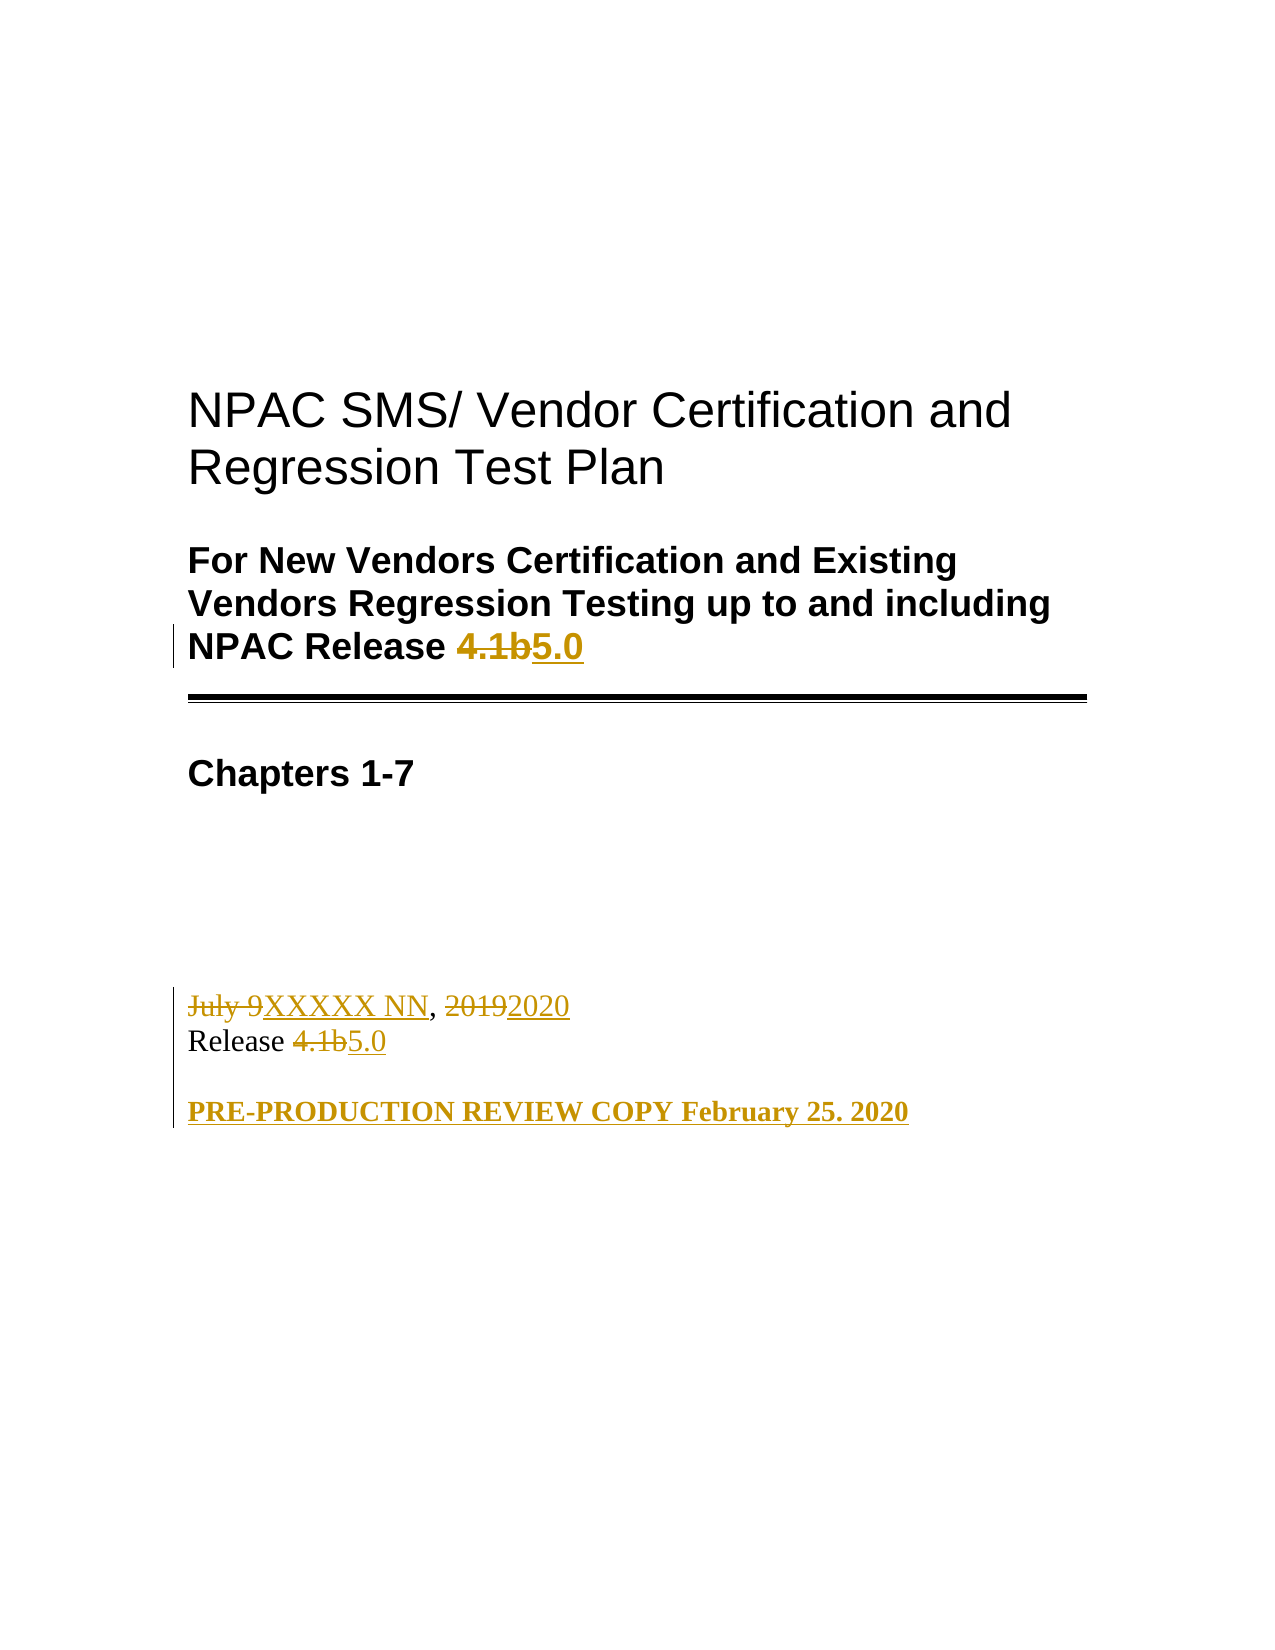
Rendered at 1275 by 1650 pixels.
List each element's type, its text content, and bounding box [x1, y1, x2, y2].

text NPAC SMS/ Vendor Certification and Regression Test Plan [187, 380, 1087, 495]
text Chapters 1-7 [187, 751, 1087, 794]
text For New Vendors Certification and Existing Vendors Regression Testing up to and including NPAC Release [187, 538, 1087, 667]
text Release [187, 1023, 1087, 1059]
text , [187, 987, 1087, 1023]
